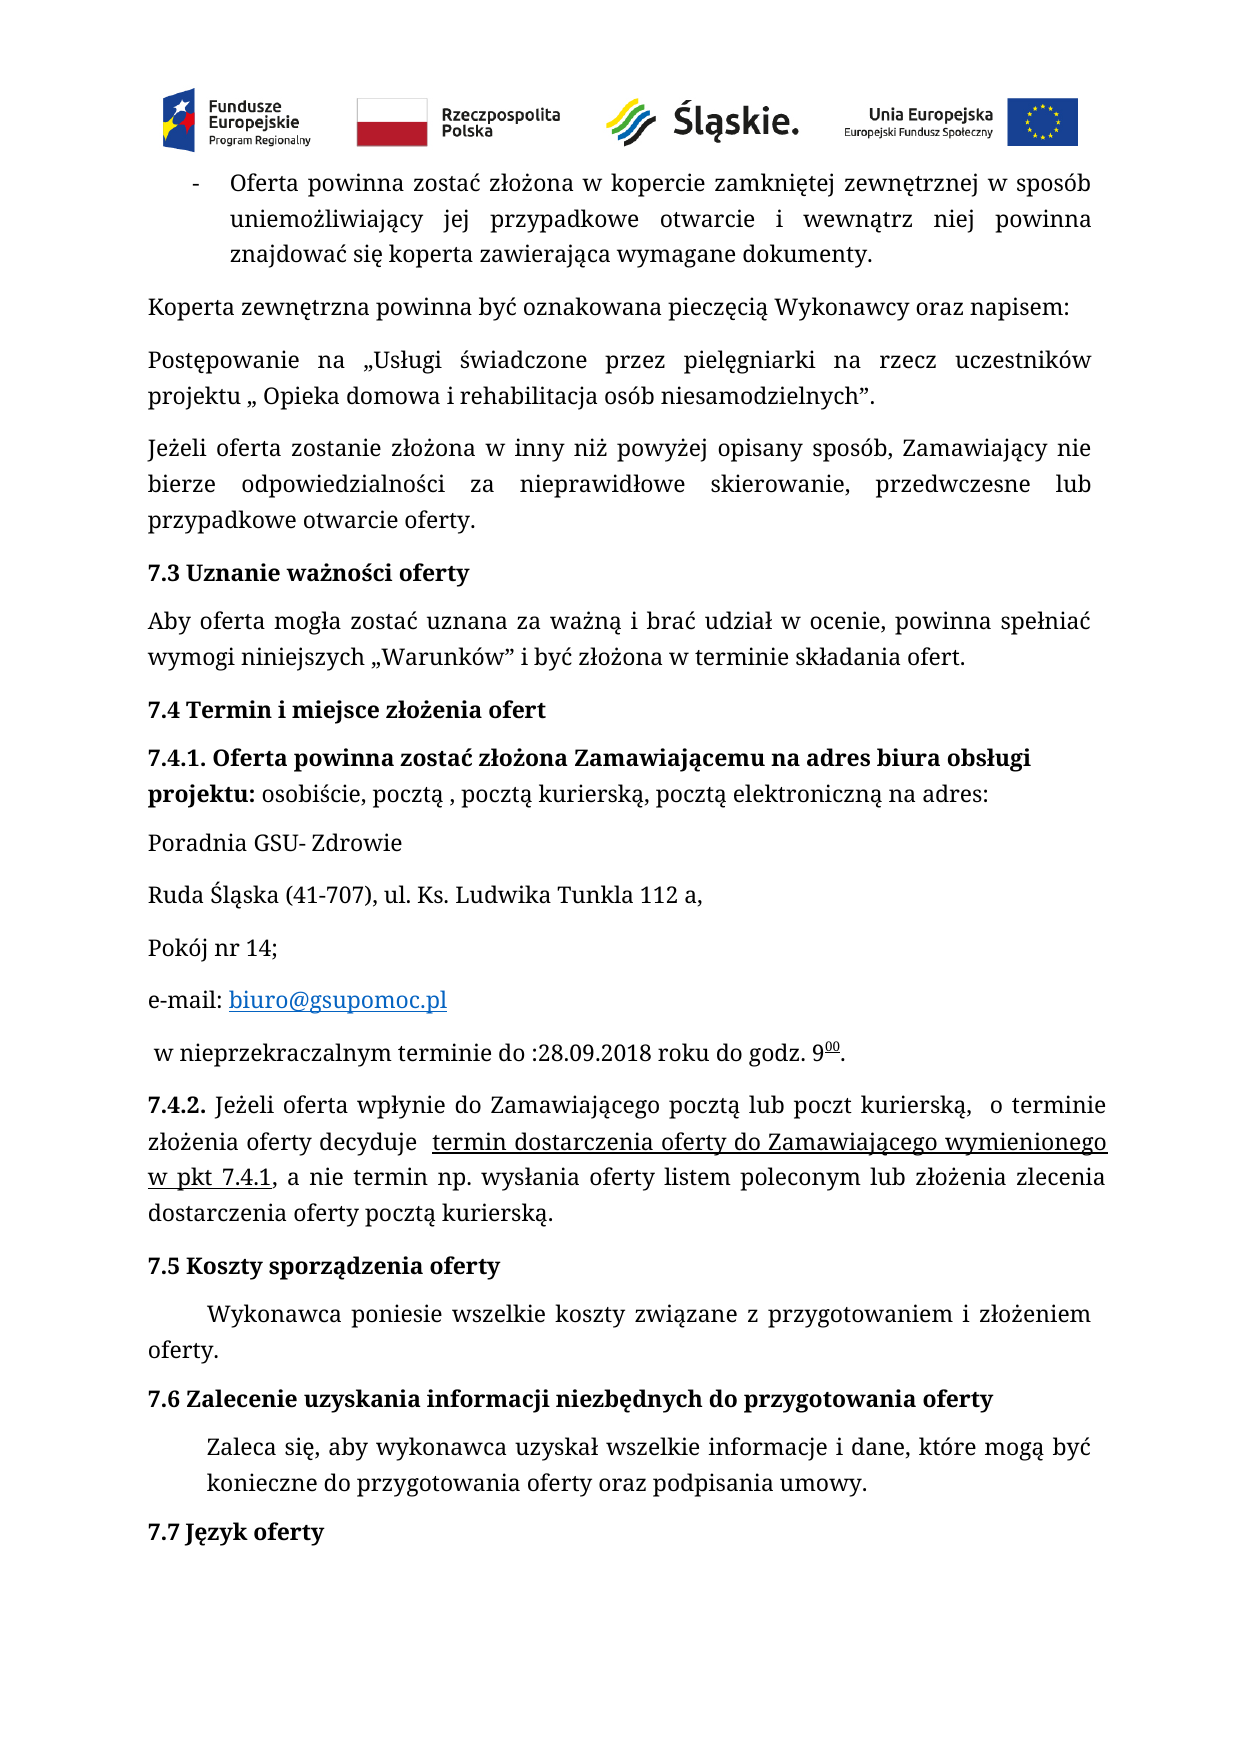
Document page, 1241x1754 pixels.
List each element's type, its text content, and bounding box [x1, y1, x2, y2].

list Język oferty [148, 1516, 1093, 1547]
text Aby oferta mogła zostać uznana za ważną i brać udział w ocenie, powinna spełniać wymogi niniejszych „Warunków” i być złożona w terminie składania ofert. [148, 605, 1093, 672]
text Koperta zewnętrzna powinna być oznakowana pieczęcią Wykonawcy oraz napisem: [148, 291, 1093, 322]
text w nieprzekraczalnym terminie do :28.09.2018 roku do godz. 900. [148, 1037, 1093, 1068]
text Jeżeli oferta zostanie złożona w inny niż powyżej opisany sposób, Zamawiający nie bierze odpowiedzialności za nieprawidłowe skierowanie, przedwczesne lub przypadkowe otwarcie oferty. [148, 432, 1093, 535]
text 7.4.1. Oferta powinna zostać złożona Zamawiającemu na adres biura obsługi projektu: osobiście, pocztą , pocztą kurierską, pocztą elektroniczną na adres: [148, 742, 1093, 809]
text 7.3 Uznanie ważności oferty [148, 557, 1093, 588]
text e-mail: biuro@gsupomoc.pl [148, 984, 1093, 1016]
text 7.6 Zalecenie uzyskania informacji niezbędnych do przygotowania oferty [148, 1383, 1093, 1414]
text Pokój nr 14; [148, 932, 1093, 963]
text Ruda Śląska (41-707), ul. Ks. Ludwika Tunkla 112 a, [148, 879, 1093, 910]
picture [147, 73, 1093, 167]
text 7.4.2. Jeżeli oferta wpłynie do Zamawiającego pocztą lub poczt kurierską, o terminie złożenia oferty decyduje termin dostarczenia oferty do Zamawiającego wymienionego w pkt 7.4.1, a nie termin np. wysłania oferty listem poleconym lub złożenia zlecenia dostarczenia oferty pocztą kurierską. [148, 1089, 1108, 1228]
text Poradnia GSU- Zdrowie [148, 826, 1093, 858]
text 7.5 Koszty sporządzenia oferty [148, 1250, 1093, 1281]
text Wykonawca poniesie wszelkie koszty związane z przygotowaniem i złożeniem oferty. [148, 1298, 1093, 1366]
list Oferta powinna zostać złożona w kopercie zamkniętej zewnętrznej w sposób uniemożliwiający jej przypadkowe otwarcie i wewnątrz niej powinna znajdować się koperta zawierająca wymagane dokumenty. [192, 167, 1093, 270]
text 7.4 Termin i miejsce złożenia ofert [148, 694, 1093, 725]
text Zaleca się, aby wykonawca uzyskał wszelkie informacje i dane, które mogą być konieczne do przygotowania oferty oraz podpisania umowy. [207, 1431, 1093, 1498]
text Postępowanie na „Usługi świadczone przez pielęgniarki na rzecz uczestników projektu „ Opieka domowa i rehabilitacja osób niesamodzielnych”. [148, 344, 1093, 411]
